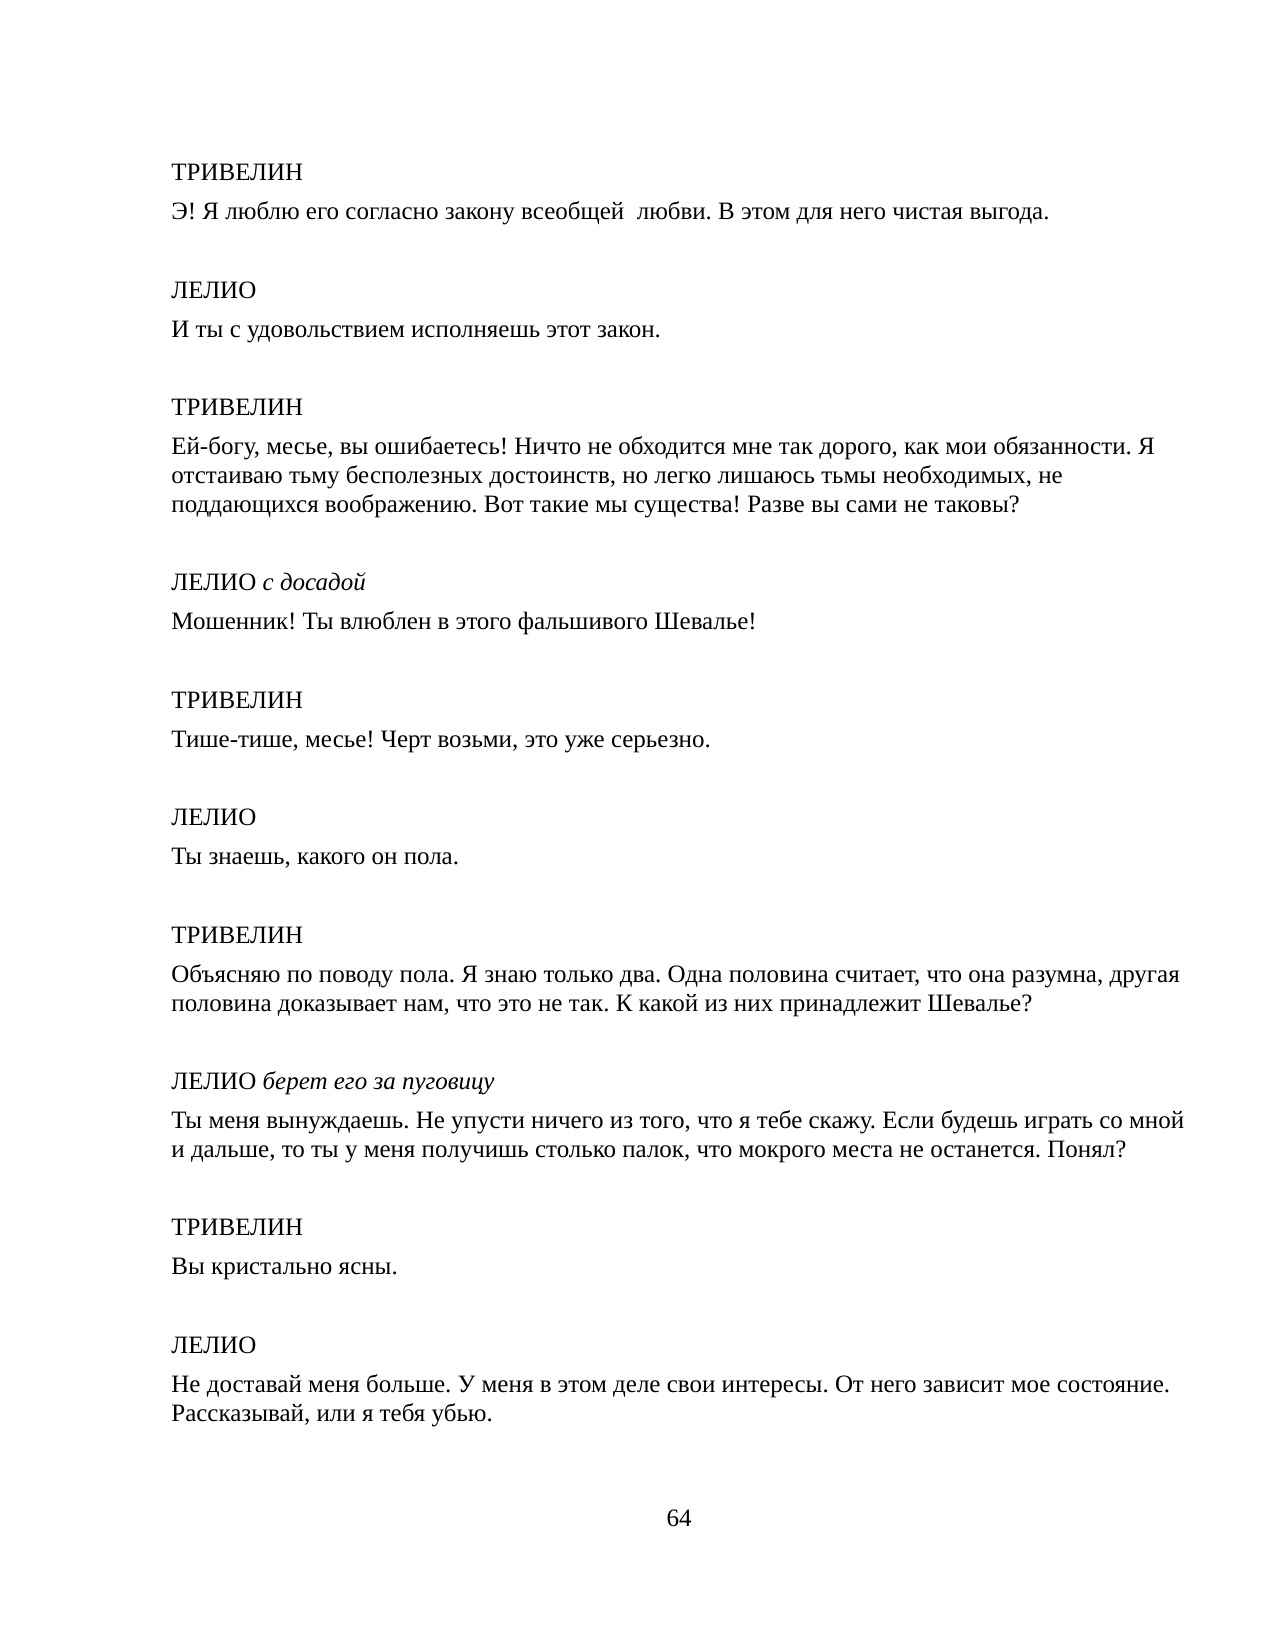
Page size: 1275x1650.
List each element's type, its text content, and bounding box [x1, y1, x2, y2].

text ТРИВЕЛИН [171, 392, 1186, 421]
text Ты меня вынуждаешь. Не упусти ничего из того, что я тебе скажу. Если будешь играть со мной и дальше, то ты у меня получишь столько палок, что мокрого места не останется. Понял? [171, 1105, 1186, 1163]
text ТРИВЕЛИН [171, 920, 1186, 948]
text ЛЕЛИО берет его за пуговицу [171, 1066, 1186, 1095]
text ЛЕЛИО [171, 275, 1186, 303]
text Вы кристально ясны. [171, 1251, 1186, 1280]
text Э! Я люблю его согласно закону всеобщей любви. В этом для него чистая выгода. [171, 196, 1186, 225]
text Ей-богу, месье, вы ошибаетесь! Ничто не обходится мне так дорого, как мои обязанности. Я отстаиваю тьму бесполезных достоинств, но легко лишаюсь тьмы необходимых, не поддающихся воображению. Вот такие мы существа! Разве вы сами не таковы? [171, 431, 1186, 518]
text ТРИВЕЛИН [171, 1212, 1186, 1241]
text ТРИВЕЛИН [171, 157, 1186, 186]
text Объясняю по поводу пола. Я знаю только два. Одна половина считает, что она разумна, другая половина доказывает нам, что это не так. К какой из них принадлежит Шевалье? [171, 959, 1186, 1016]
text И ты с удовольствием исполняешь этот закон. [171, 314, 1186, 343]
text ТРИВЕЛИН [171, 685, 1186, 713]
text Не доставай меня больше. У меня в этом деле свои интересы. От него зависит мое состояние. Рассказывай, или я тебя убью. [171, 1369, 1186, 1426]
text Тише-тише, месье! Черт возьми, это уже серьезно. [171, 724, 1186, 753]
text Ты знаешь, какого он пола. [171, 841, 1186, 870]
text ЛЕЛИО [171, 1330, 1186, 1358]
text ЛЕЛИО с досадой [171, 567, 1186, 596]
text Мошенник! Ты влюблен в этого фальшивого Шевалье! [171, 606, 1186, 635]
text ЛЕЛИО [171, 802, 1186, 831]
